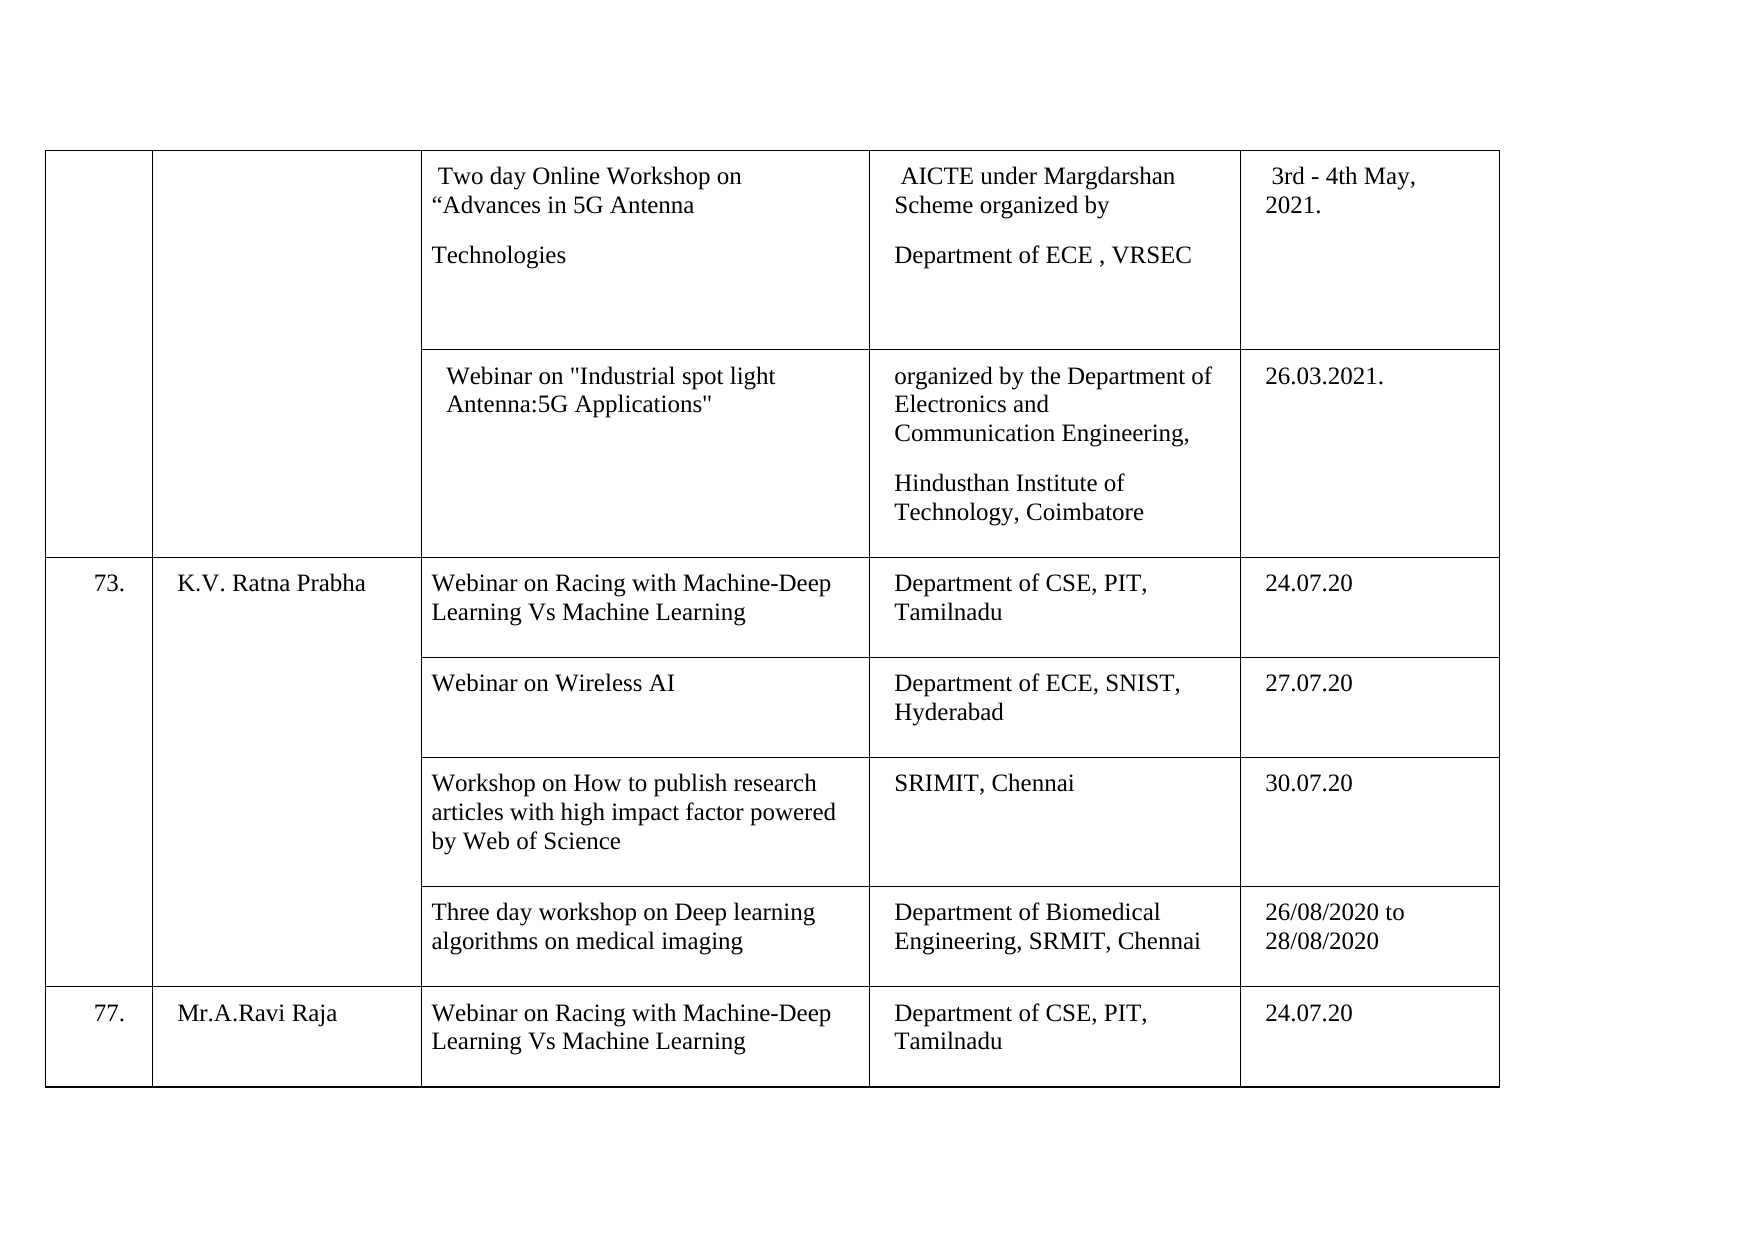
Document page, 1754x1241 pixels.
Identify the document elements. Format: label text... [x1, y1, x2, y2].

table_cell Two day Online Workshop on “Advances in 5G Antenna Technologies [422, 151, 869, 349]
table_cell SRIMIT, Chennai [870, 758, 1240, 886]
table_cell Three day workshop on Deep learning algorithms on medical imaging [422, 887, 869, 986]
table_cell K.V. Ratna Prabha [153, 558, 421, 986]
table_cell 24.07.20 [1241, 558, 1499, 657]
table_cell [46, 987, 152, 1086]
table_cell 26/08/2020 to 28/08/2020 [1241, 887, 1499, 986]
table_cell 3rd - 4th May, 2021. [1241, 151, 1499, 349]
table_cell Department of ECE, SNIST, Hyderabad [870, 658, 1240, 757]
table_cell Webinar on Wireless AI [422, 658, 869, 757]
table_cell Department of CSE, PIT, Tamilnadu [870, 558, 1240, 657]
table_cell 24.07.20 [1241, 987, 1499, 1086]
table_cell Webinar on Racing with Machine-Deep Learning Vs Machine Learning [422, 987, 869, 1086]
table_cell 27.07.20 [1241, 658, 1499, 757]
table_cell Department of CSE, PIT, Tamilnadu [870, 987, 1240, 1086]
table_cell [46, 558, 152, 986]
table_cell organized by the Department of Electronics and Communication Engineering, Hindusthan Institute of Technology, Coimbatore [870, 350, 1240, 557]
table_cell Webinar on Racing with Machine-Deep Learning Vs Machine Learning [422, 558, 869, 657]
table_cell Webinar on "Industrial spot light Antenna:5G Applications" [422, 350, 869, 557]
table_cell 26.03.2021. [1241, 350, 1499, 557]
table_cell Mr.A.Ravi Raja [153, 987, 421, 1086]
table_cell AICTE under Margdarshan Scheme organized by Department of ECE , VRSEC [870, 151, 1240, 349]
table_cell Workshop on How to publish research articles with high impact factor powered by Web of Science [422, 758, 869, 886]
table_cell Department of Biomedical Engineering, SRMIT, Chennai [870, 887, 1240, 986]
table_cell 30.07.20 [1241, 758, 1499, 886]
